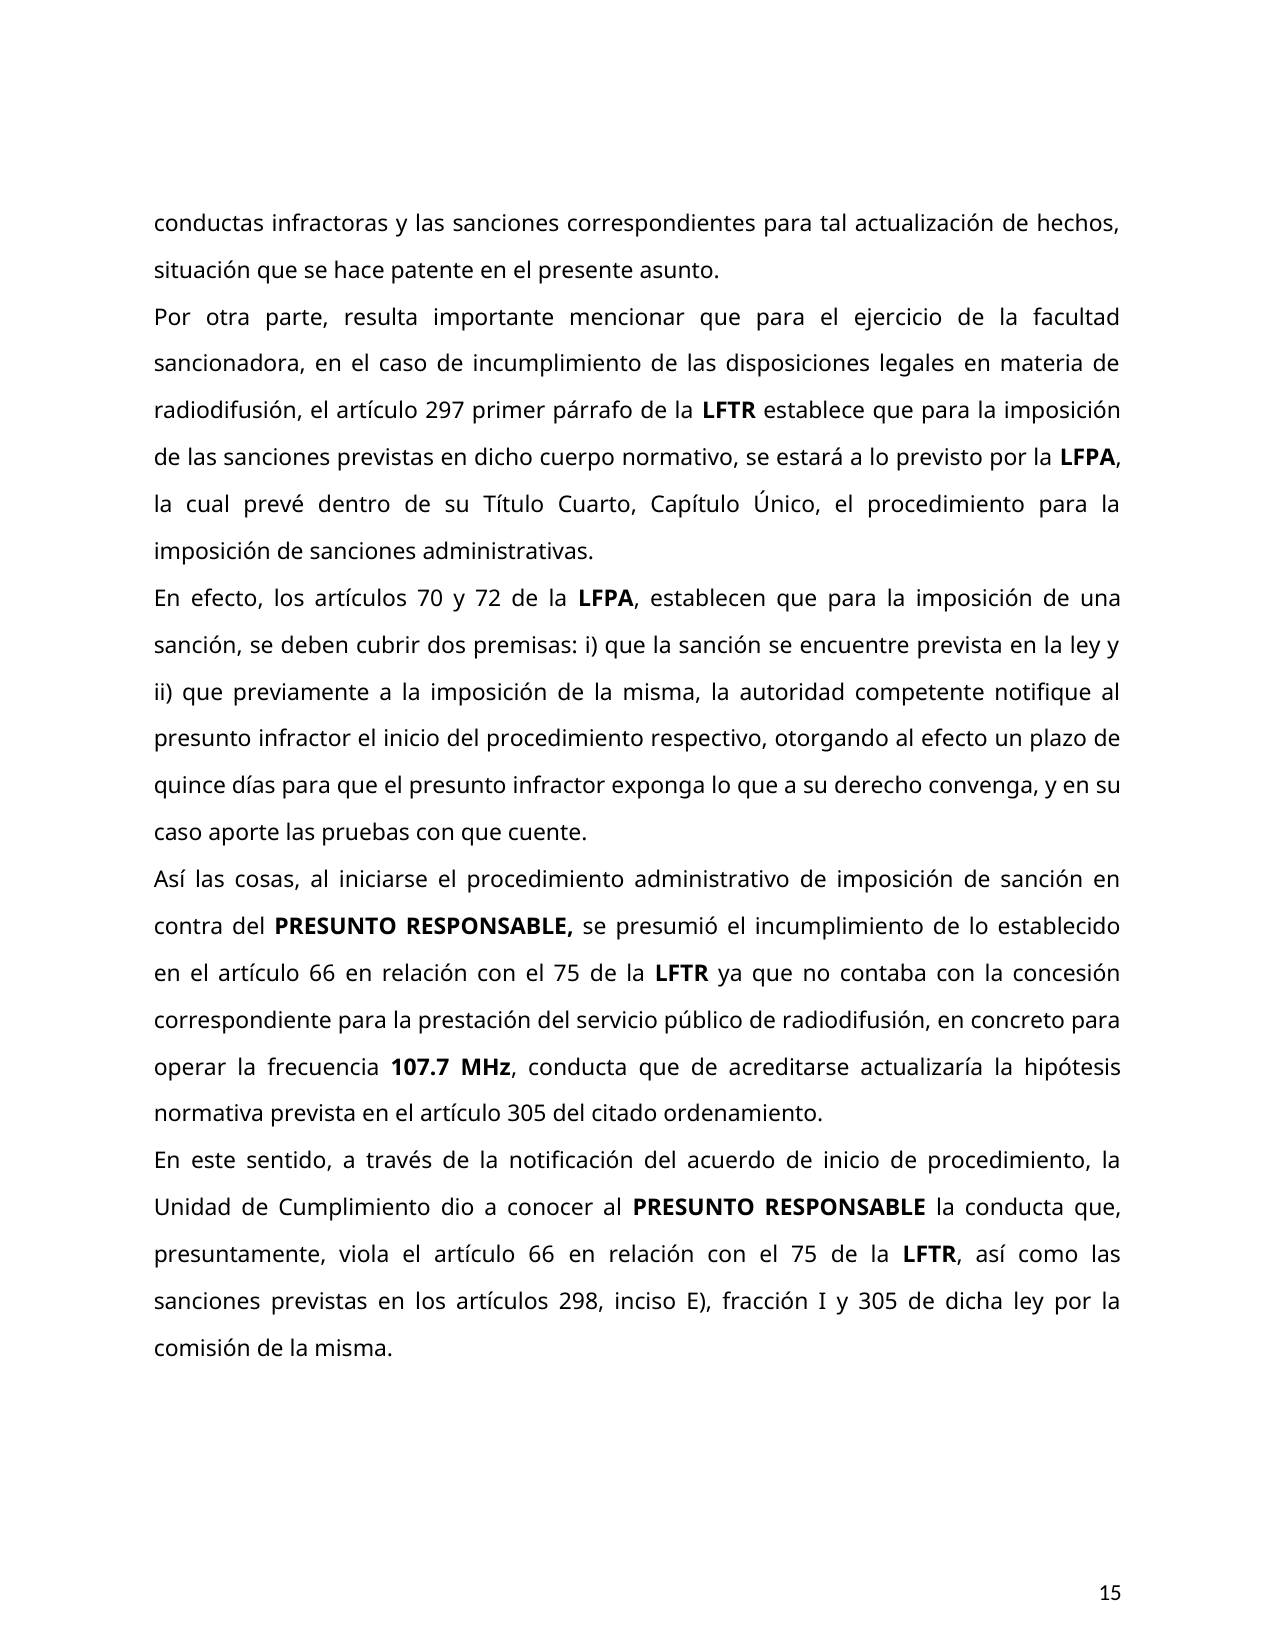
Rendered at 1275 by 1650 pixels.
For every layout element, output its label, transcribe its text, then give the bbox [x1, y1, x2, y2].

text En efecto, los artículos 70 y 72 de la LFPA, establecen que para la imposición de una sanción, se deben cubrir dos premisas: i) que la sanción se encuentre prevista en la ley y ii) que previamente a la imposición de la misma, la autoridad competente notifique al presunto infractor el inicio del procedimiento respectivo, otorgando al efecto un plazo de quince días para que el presunto infractor exponga lo que a su derecho convenga, y en su caso aporte las pruebas con que cuente. [153, 582, 1121, 847]
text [153, 207, 1121, 285]
text Por otra parte, resulta importante mencionar que para el ejercicio de la facultad sancionadora, en el caso de incumplimiento de las disposiciones legales en materia de radiodifusión, el artículo 297 primer párrafo de la LFTR establece que para la imposición de las sanciones previstas en dicho cuerpo normativo, se estará a lo previsto por la LFPA, la cual prevé dentro de su Título Cuarto, Capítulo Único, el procedimiento para la imposición de sanciones administrativas. [153, 301, 1121, 566]
text En este sentido, a través de la notificación del acuerdo de inicio de procedimiento, la Unidad de Cumplimiento dio a conocer al PRESUNTO RESPONSABLE la conducta que, presuntamente, viola el artículo 66 en relación con el 75 de la LFTR, así como las sanciones previstas en los artículos 298, inciso E), fracción I y 305 de dicha ley por la comisión de la misma. [153, 1144, 1121, 1363]
text Así las cosas, al iniciarse el procedimiento administrativo de imposición de sanción en contra del PRESUNTO RESPONSABLE, se presumió el incumplimiento de lo establecido en el artículo 66 en relación con el 75 de la LFTR ya que no contaba con la concesión correspondiente para la prestación del servicio público de radiodifusión, en concreto para operar la frecuencia 107.7 MHz, conducta que de acreditarse actualizaría la hipótesis normativa prevista en el artículo 305 del citado ordenamiento. [153, 863, 1121, 1129]
